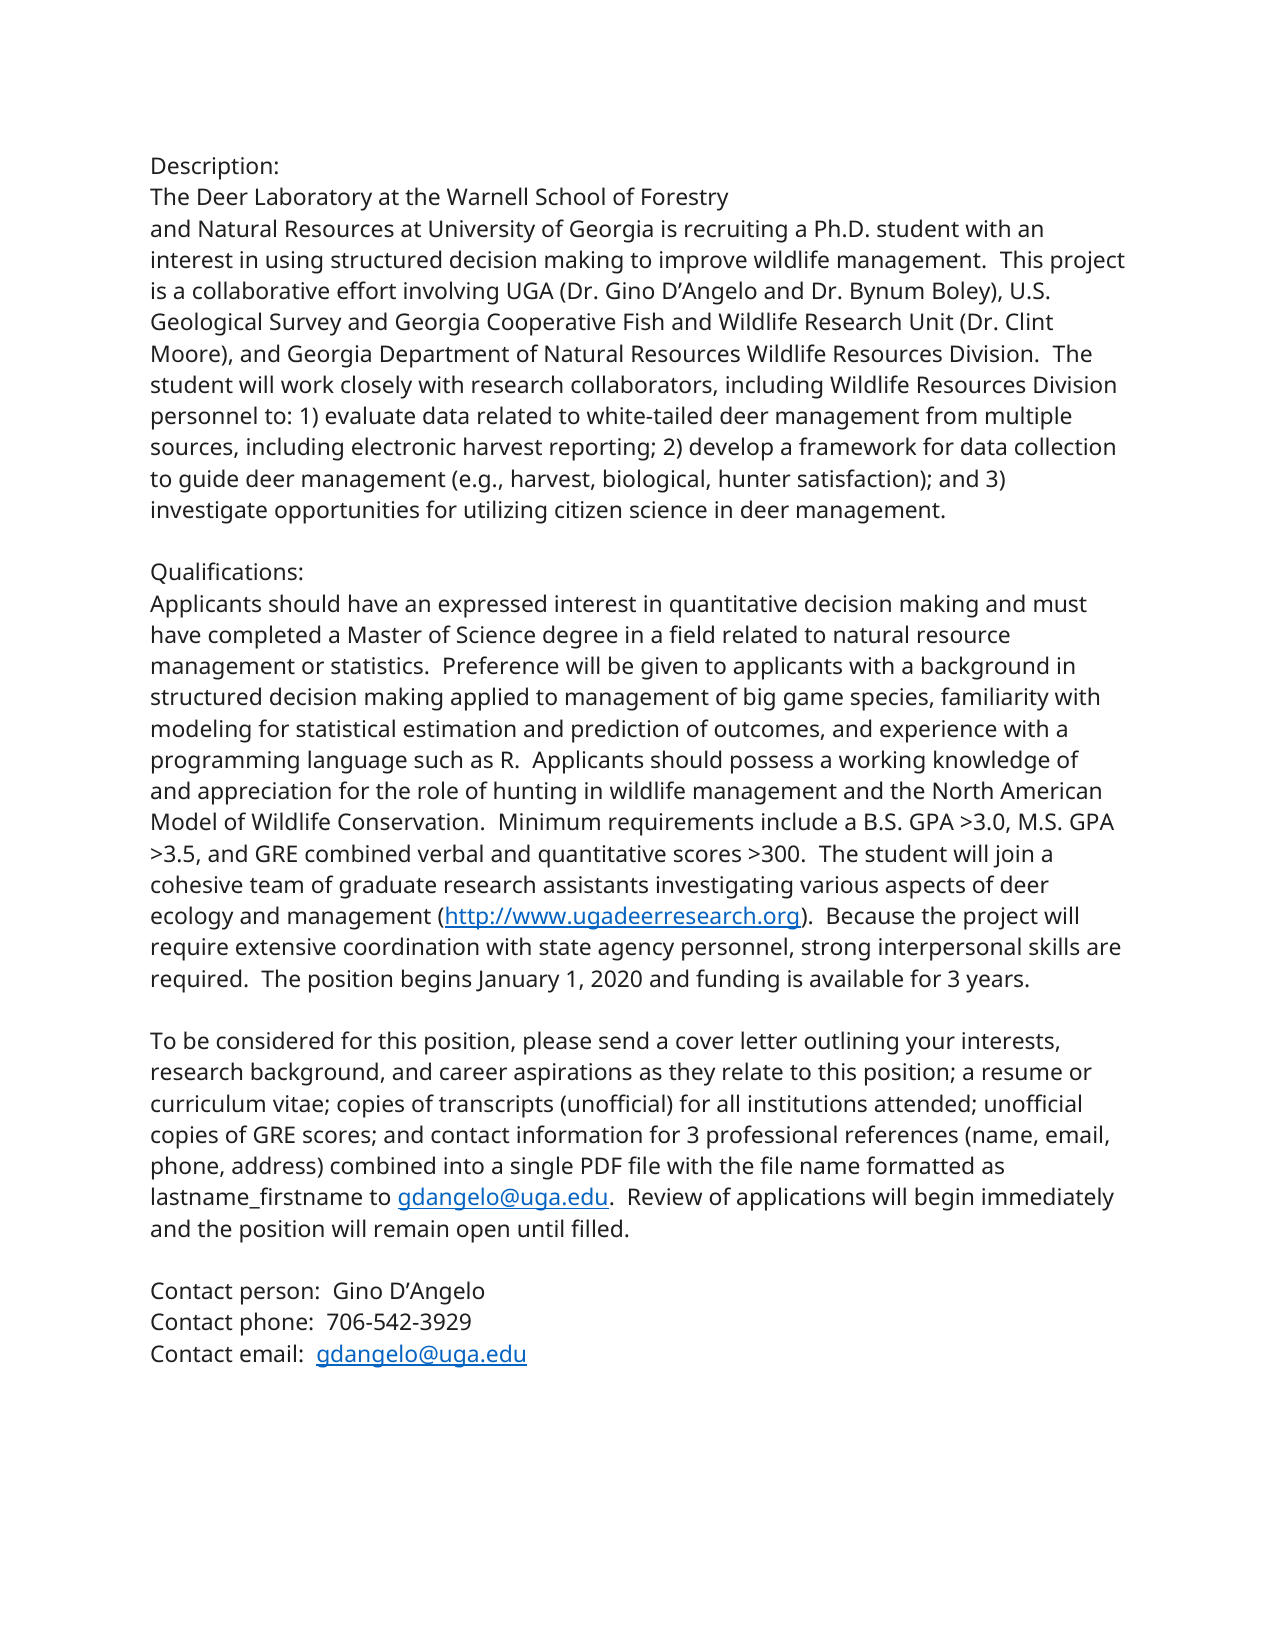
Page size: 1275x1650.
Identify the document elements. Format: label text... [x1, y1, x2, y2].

text and Natural Resources at University of Georgia is recruiting a Ph.D. student with an interest in using structured decision making to improve wildlife management. This project is a collaborative effort involving UGA (Dr. Gino D’Angelo and Dr. Bynum Boley), U.S. Geological Survey and Georgia Cooperative Fish and Wildlife Research Unit (Dr. Clint Moore), and Georgia Department of Natural Resources Wildlife Resources Division. The student will work closely with research collaborators, including Wildlife Resources Division personnel to: 1) evaluate data related to white-tailed deer management from multiple sources, including electronic harvest reporting; 2) develop a framework for data collection to guide deer management (e.g., harvest, biological, hunter satisfaction); and 3) investigate opportunities for utilizing citizen science in deer management. [150, 212, 1125, 525]
text Description: [150, 150, 1125, 181]
text Contact phone: 706-542-3929 [150, 1306, 1125, 1337]
text Contact email: gdangelo@uga.edu [150, 1337, 1125, 1369]
text To be considered for this position, please send a cover letter outlining your interests, research background, and career aspirations as they relate to this position; a resume or curriculum vitae; copies of transcripts (unofficial) for all institutions attended; unofficial copies of GRE scores; and contact information for 3 professional references (name, email, phone, address) combined into a single PDF file with the file name formatted as lastname_firstname to gdangelo@uga.edu. Review of applications will begin immediately and the position will remain open until filled. [150, 1025, 1125, 1244]
text The Deer Laboratory at the Warnell School of Forestry [150, 181, 1125, 212]
text Applicants should have an expressed interest in quantitative decision making and must have completed a Master of Science degree in a field related to natural resource management or statistics. Preference will be given to applicants with a background in structured decision making applied to management of big game species, familiarity with modeling for statistical estimation and prediction of outcomes, and experience with a programming language such as R. Applicants should possess a working knowledge of and appreciation for the role of hunting in wildlife management and the North American Model of Wildlife Conservation. Minimum requirements include a B.S. GPA >3.0, M.S. GPA >3.5, and GRE combined verbal and quantitative scores >300. The student will join a cohesive team of graduate research assistants investigating various aspects of deer ecology and management (http://www.ugadeerresearch.org). Because the project will require extensive coordination with state agency personnel, strong interpersonal skills are required. The position begins January 1, 2020 and funding is available for 3 years. [150, 587, 1125, 994]
text Qualifications: [150, 556, 1125, 587]
text Contact person: Gino D’Angelo [150, 1275, 1125, 1306]
